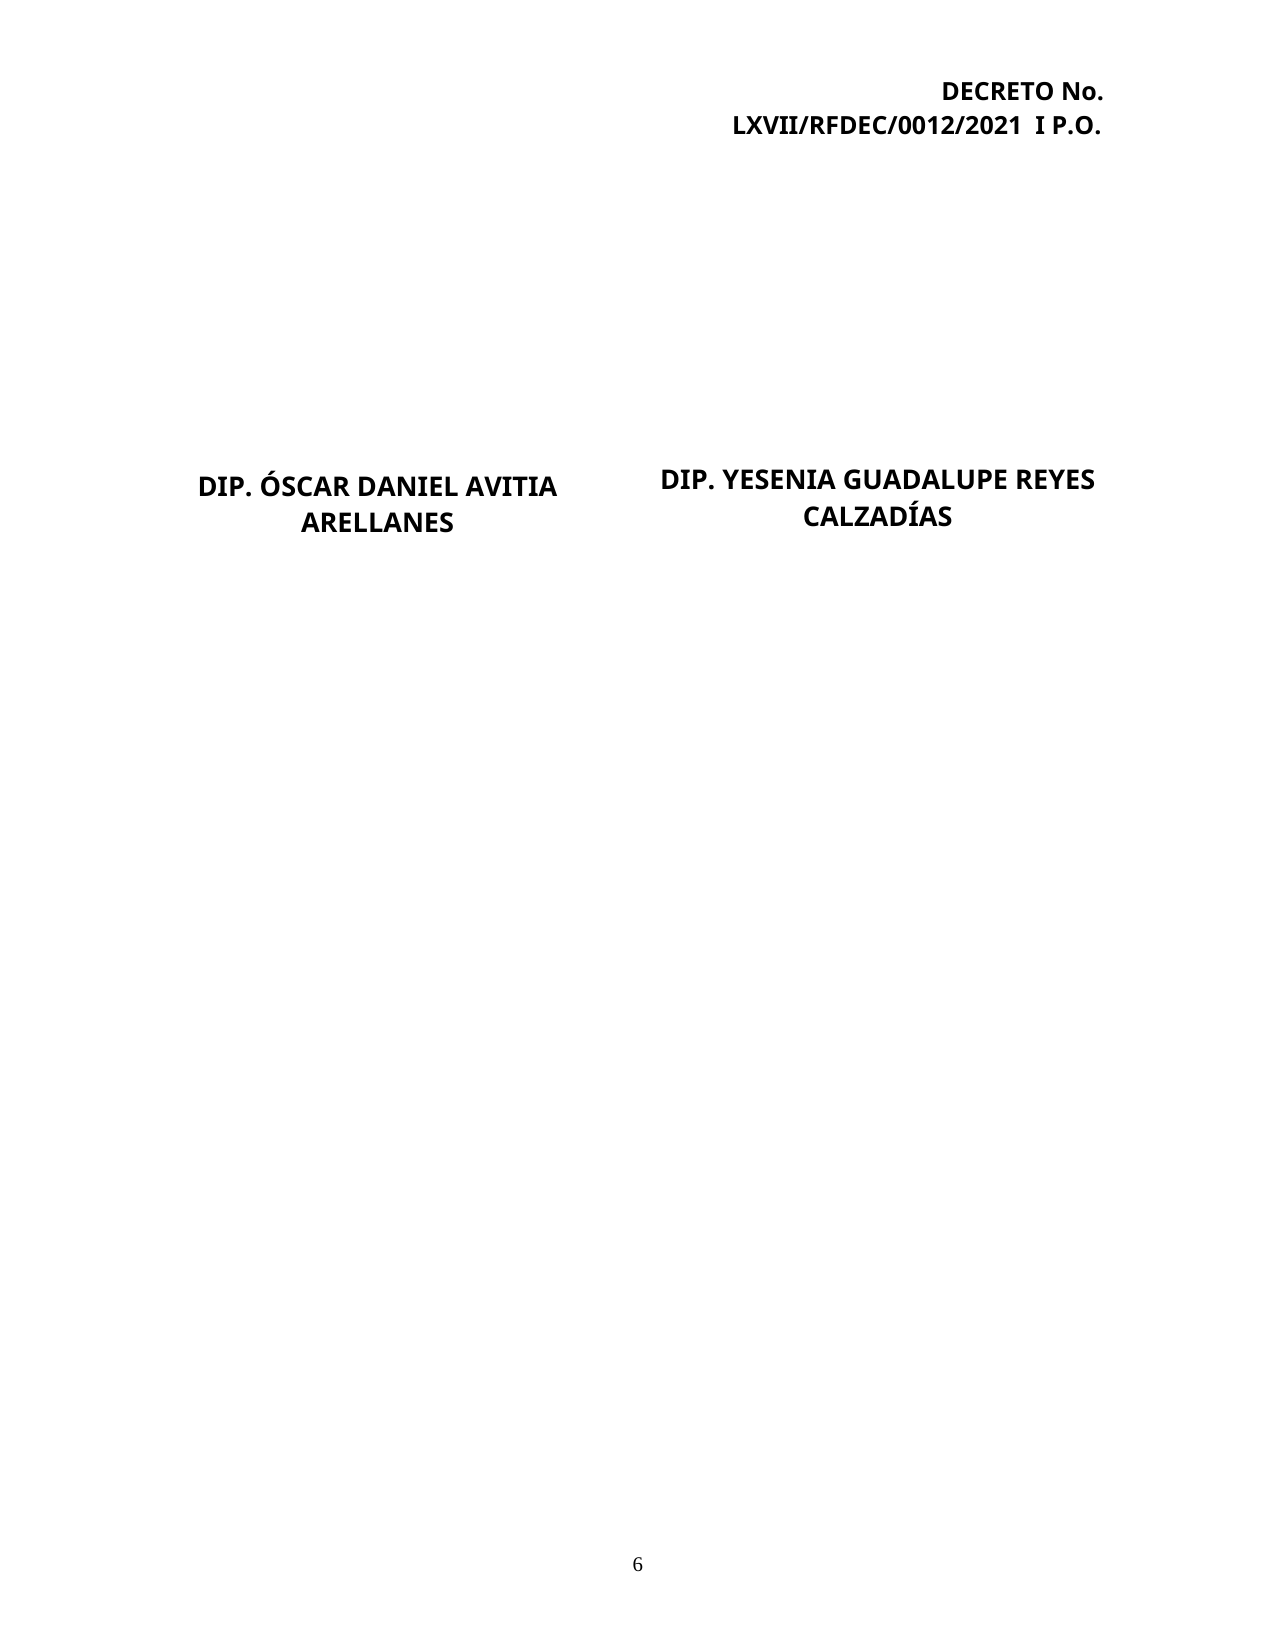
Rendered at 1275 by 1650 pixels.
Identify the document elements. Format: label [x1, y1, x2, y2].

table_header [139, 461, 619, 553]
table_header [619, 461, 1136, 553]
